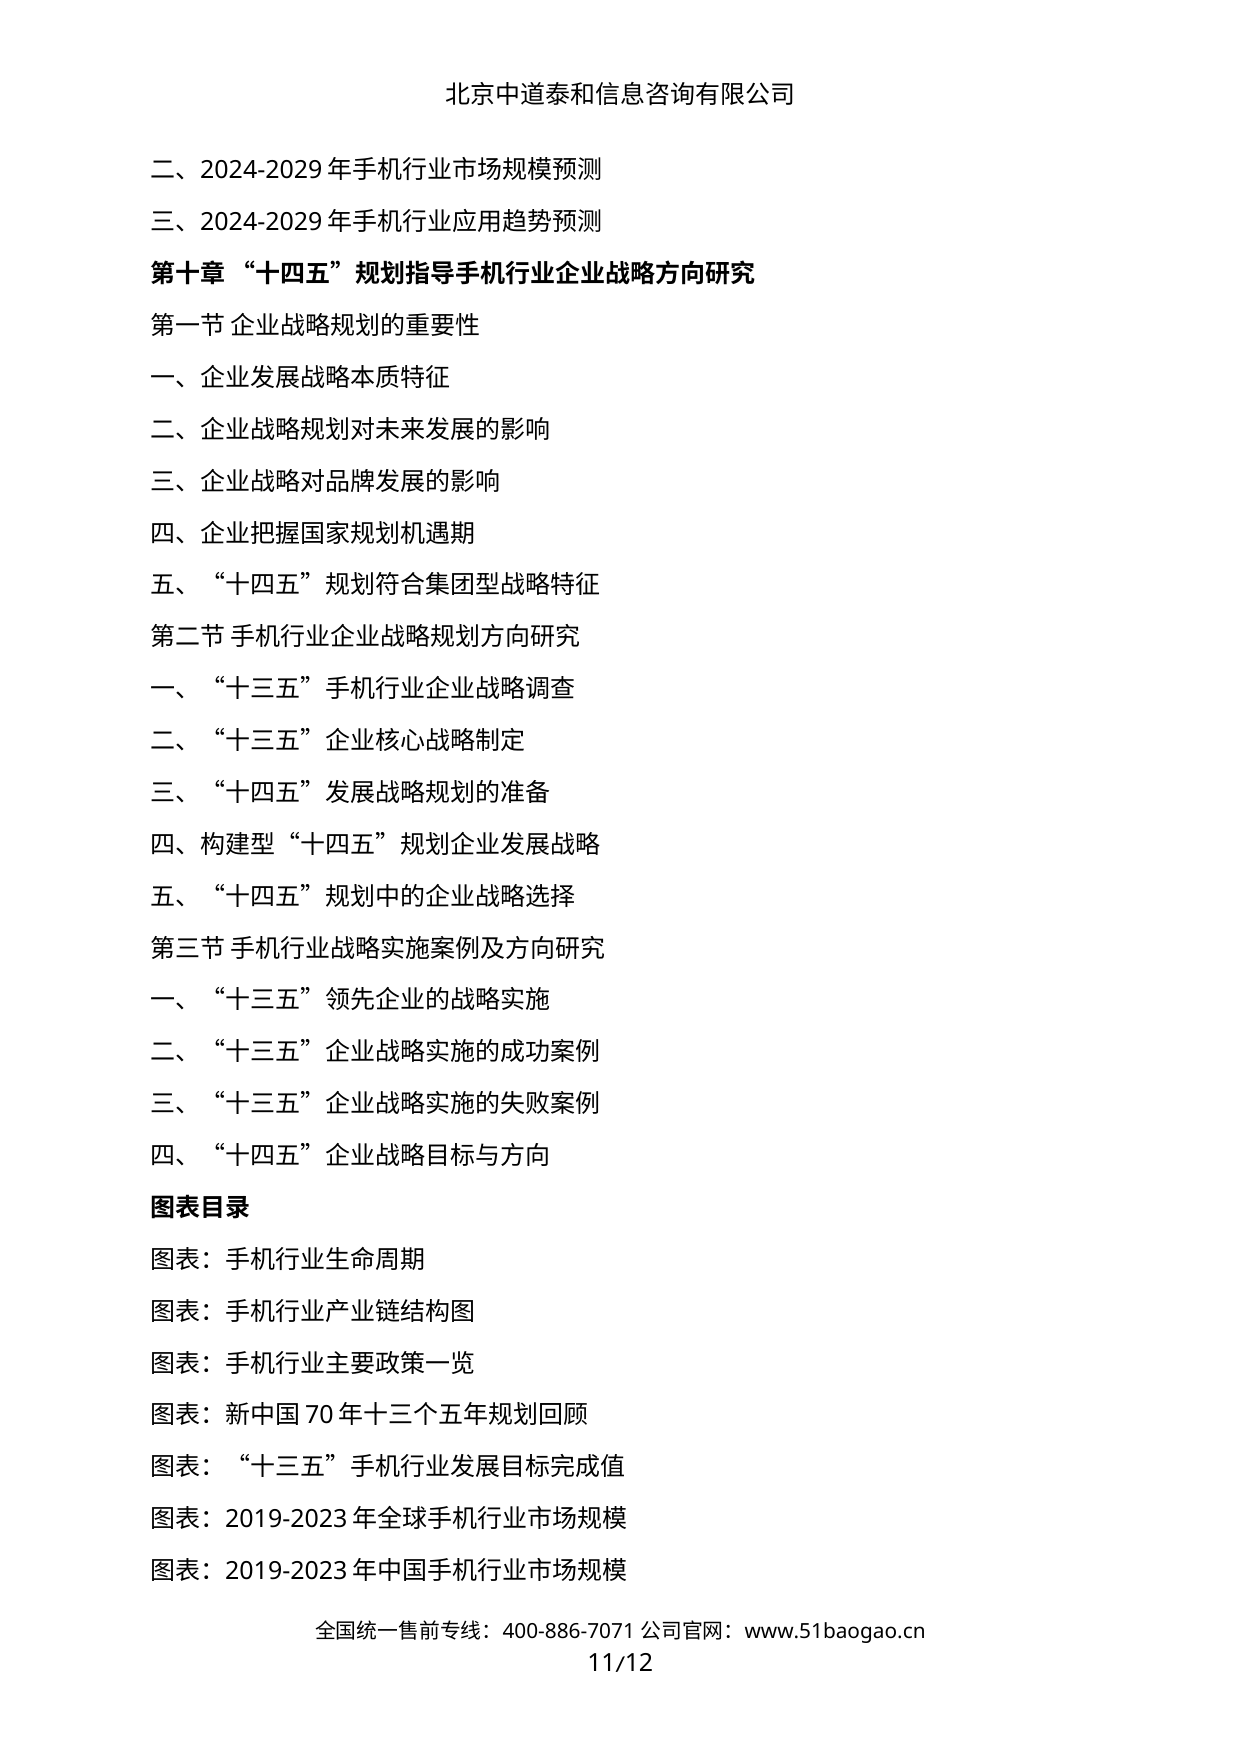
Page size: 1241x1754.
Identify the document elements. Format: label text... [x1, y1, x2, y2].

text 图表：手机行业产业链结构图 [150, 1291, 1090, 1327]
text 二、企业战略规划对未来发展的影响 [150, 409, 1090, 446]
text 二、“十三五”企业核心战略制定 [150, 721, 1090, 757]
text 图表：手机行业生命周期 [150, 1239, 1090, 1276]
text 三、2024-2029年手机行业应用趋势预测 [150, 202, 1090, 238]
text 三、“十三五”企业战略实施的失败案例 [150, 1084, 1090, 1120]
text 二、2024-2029年手机行业市场规模预测 [150, 150, 1090, 186]
text 第二节 手机行业企业战略规划方向研究 [150, 617, 1090, 653]
text 第一节 企业战略规划的重要性 [150, 306, 1090, 342]
text 三、“十四五”发展战略规划的准备 [150, 772, 1090, 809]
text 一、“十三五”手机行业企业战略调查 [150, 669, 1090, 705]
text 五、“十四五”规划符合集团型战略特征 [150, 565, 1090, 601]
text 四、构建型“十四五”规划企业发展战略 [150, 824, 1090, 861]
text 四、企业把握国家规划机遇期 [150, 513, 1090, 549]
text 一、企业发展战略本质特征 [150, 357, 1090, 394]
text 二、“十三五”企业战略实施的成功案例 [150, 1032, 1090, 1068]
text 图表目录 [150, 1187, 1090, 1224]
text 图表：2019-2023年全球手机行业市场规模 [150, 1499, 1090, 1535]
text 四、“十四五”企业战略目标与方向 [150, 1136, 1090, 1172]
text 第十章 “十四五”规划指导手机行业企业战略方向研究 [150, 254, 1090, 290]
text 图表：新中国70年十三个五年规划回顾 [150, 1395, 1090, 1431]
text 三、企业战略对品牌发展的影响 [150, 461, 1090, 497]
text 一、“十三五”领先企业的战略实施 [150, 980, 1090, 1016]
text 五、“十四五”规划中的企业战略选择 [150, 876, 1090, 912]
text 图表：2019-2023年中国手机行业市场规模 [150, 1551, 1090, 1587]
text 第三节 手机行业战略实施案例及方向研究 [150, 928, 1090, 964]
text 图表：手机行业主要政策一览 [150, 1343, 1090, 1379]
text 图表：“十三五”手机行业发展目标完成值 [150, 1447, 1090, 1483]
